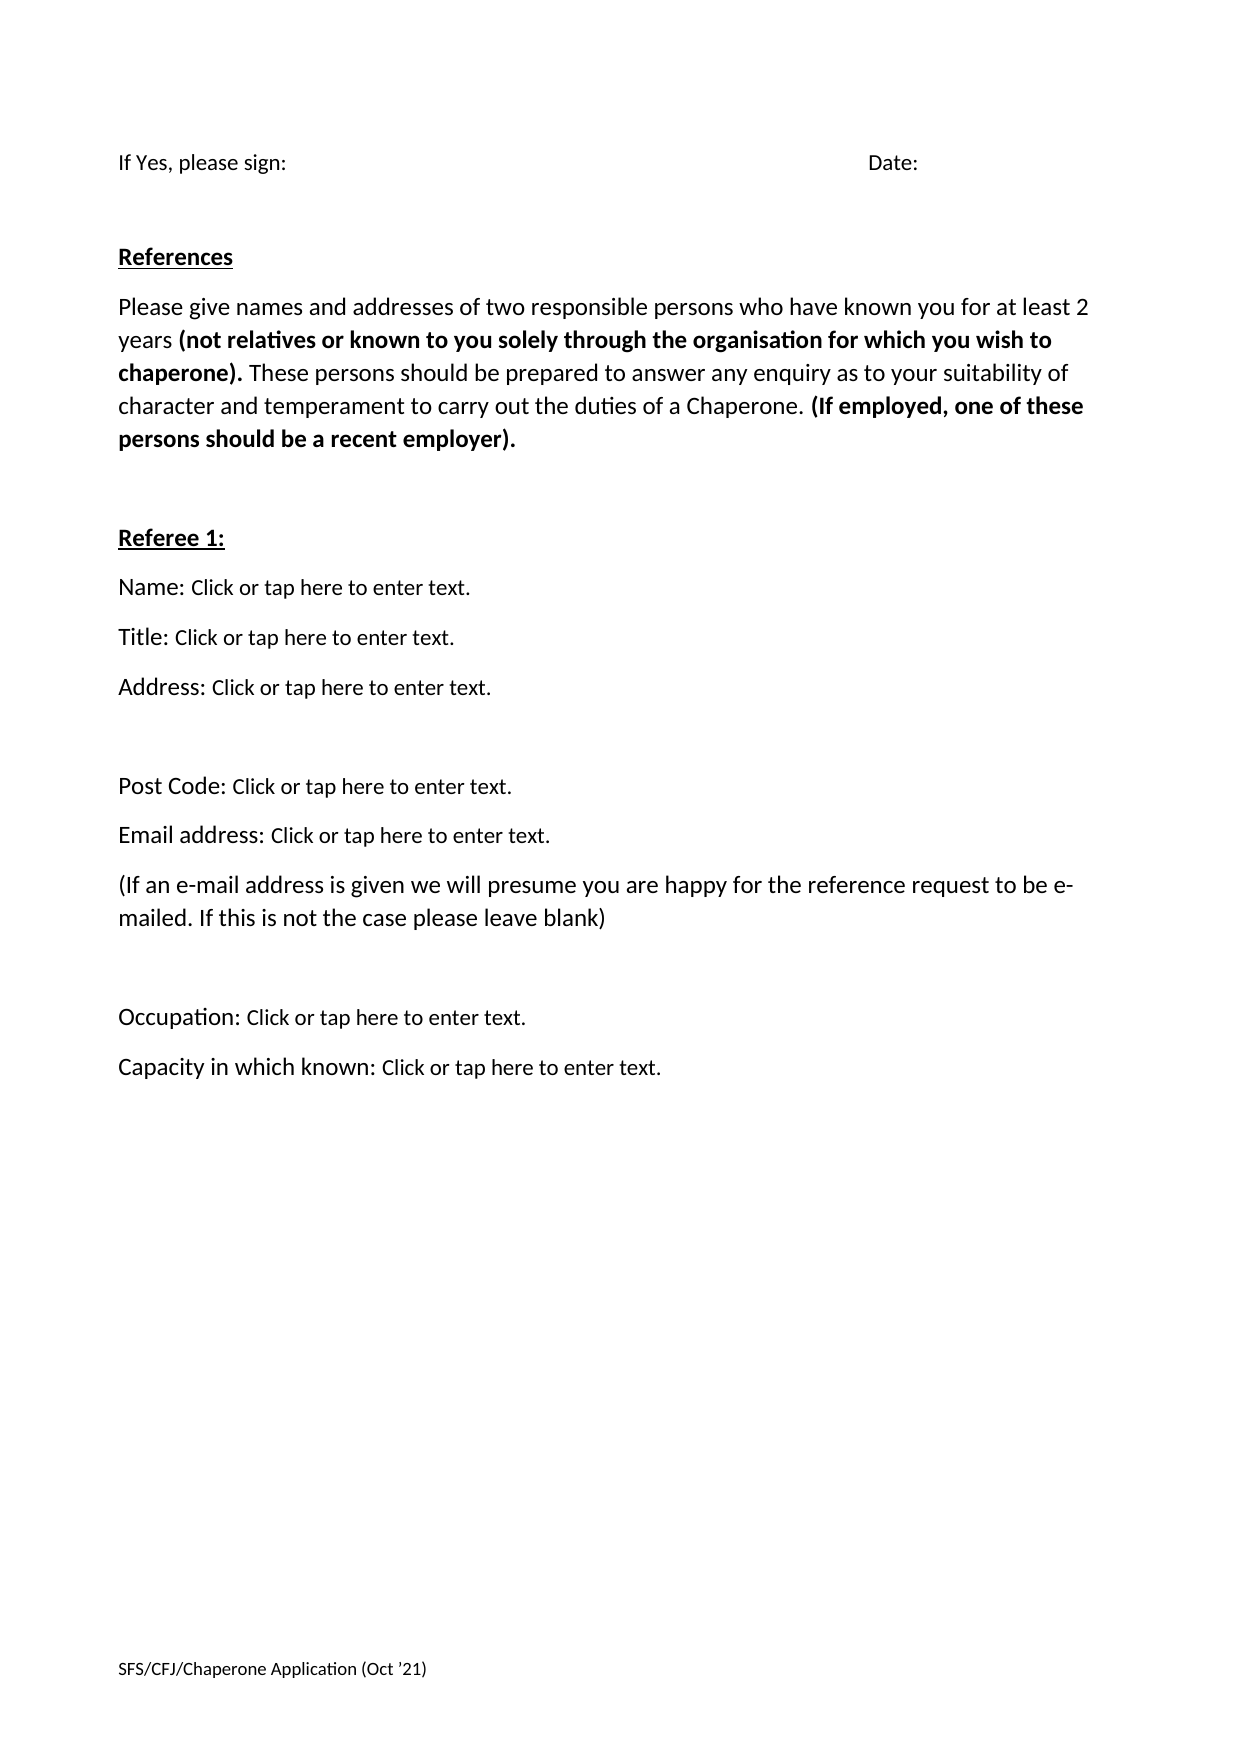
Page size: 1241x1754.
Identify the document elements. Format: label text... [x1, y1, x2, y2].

text Title: [118, 621, 1122, 652]
text Post Code: [118, 770, 1122, 800]
text Occupation: [118, 1001, 1122, 1032]
text Capacity in which known: [118, 1051, 1122, 1081]
text Address: [118, 671, 1122, 701]
text (If an e-mail address is given we will presume you are happy for the reference request to be e-mailed. If this is not the case please leave blank) [118, 869, 1122, 932]
text If Yes, please sign: Date: [118, 148, 1122, 176]
text Referee 1: [118, 522, 1122, 552]
text Name: [118, 571, 1122, 602]
text References [118, 241, 1122, 272]
text Please give names and addresses of two responsible persons who have known you for at least 2 years (not relatives or known to you solely through the organisation for which you wish to chaperone). These persons should be prepared to answer any enquiry as to your suitability of character and temperament to carry out the duties of a Chaperone. (If employed, one of these persons should be a recent employer). [118, 291, 1122, 453]
text Email address: [118, 819, 1122, 850]
